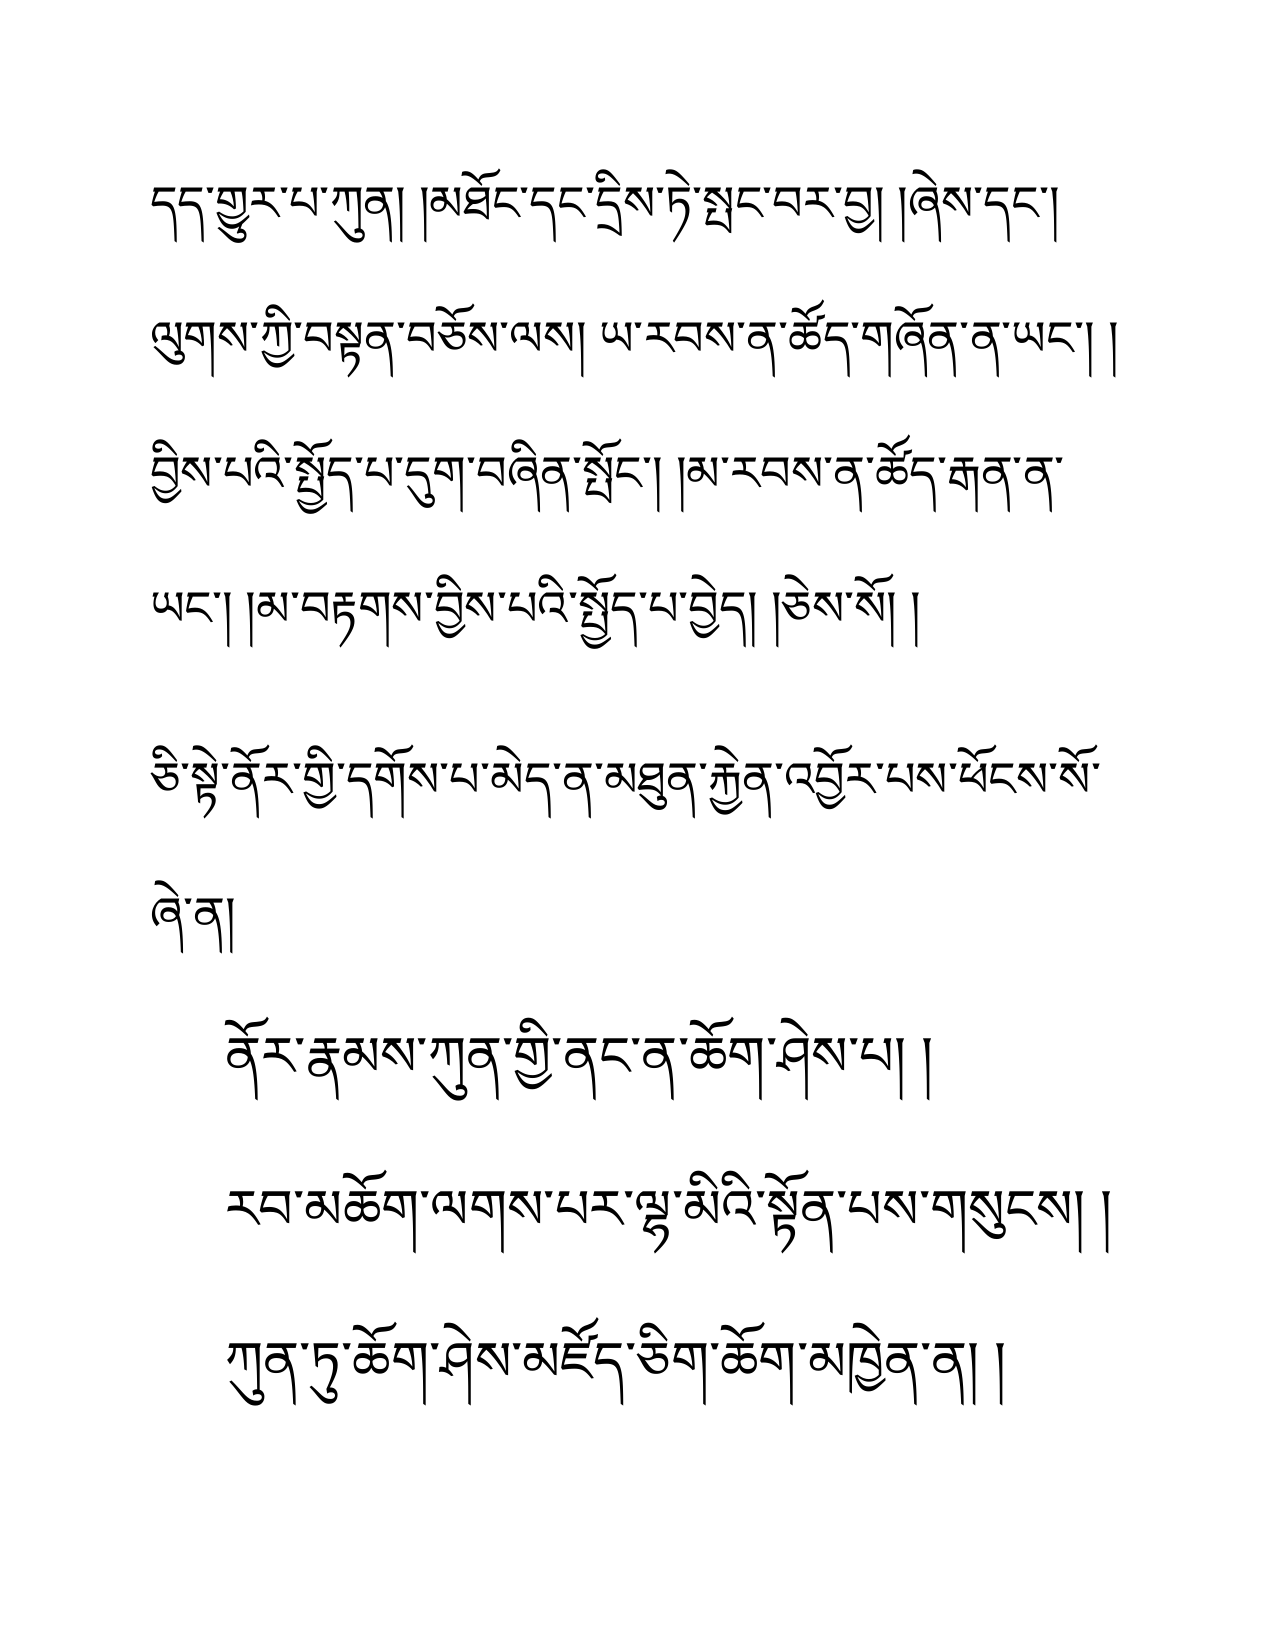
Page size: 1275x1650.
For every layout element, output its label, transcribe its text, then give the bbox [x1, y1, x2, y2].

text ཅི་སྟེ་ནོར་གྱི་དགོས་པ་མེད་ན་མཐུན་རྐྱེན་འབྱོར་པས་ཕོངས་སོ་ཞེ་ན། [150, 726, 1125, 996]
text ནོར་རྣམས་ཀུན་གྱི་ནང་ན་ཆོག་ཤེས་པ། ། [150, 996, 1125, 1149]
text རབ་མཆོག་ལགས་པར་ལྷ་མིའི་སྟོན་པས་གསུངས། ། [150, 1149, 1125, 1301]
text ཀུན་ཏུ་ཆོག་ཤེས་མཛོད་ཅིག་ཆོག་མཁྱེན་ན། ། [150, 1301, 1125, 1454]
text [150, 150, 1125, 689]
